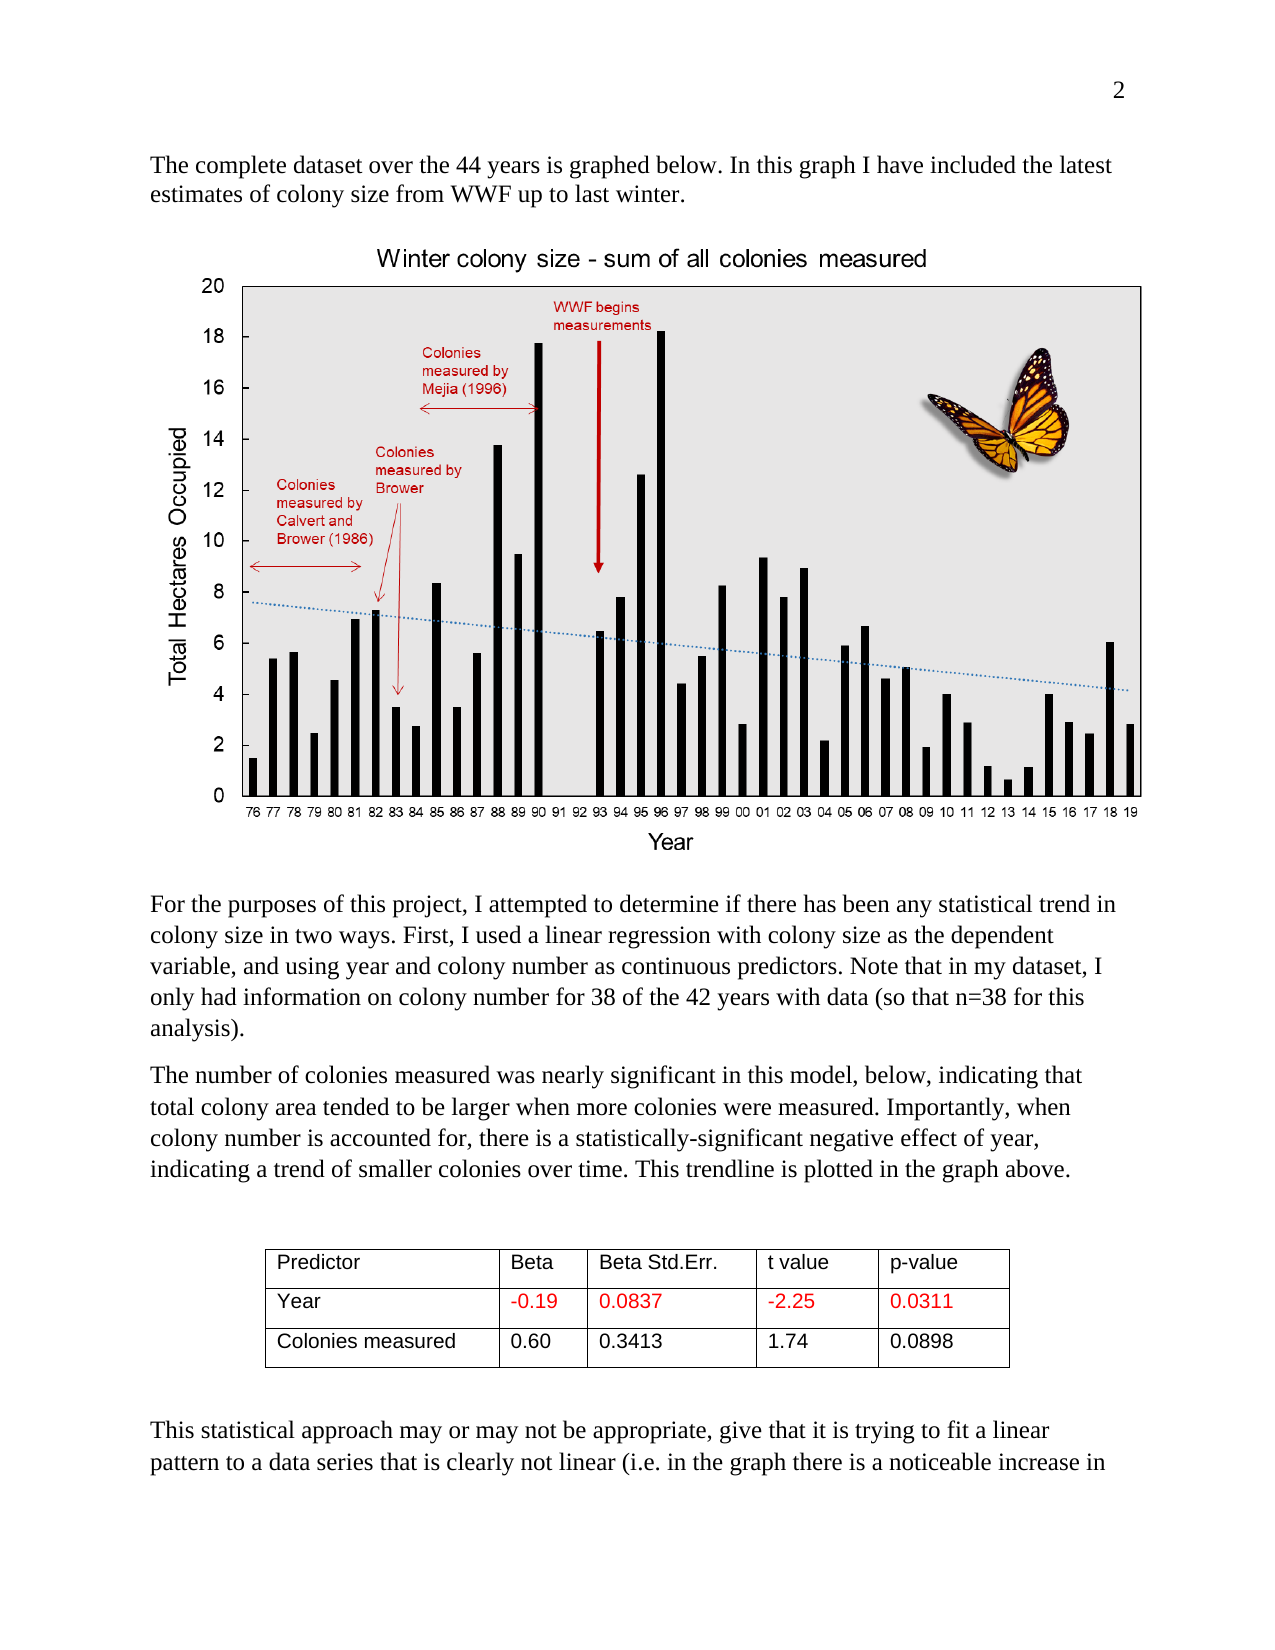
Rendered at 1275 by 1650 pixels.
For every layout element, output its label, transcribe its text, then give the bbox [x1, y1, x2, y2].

table_cell 0.3413 [588, 1329, 756, 1367]
table_header Beta Std.Err. [588, 1250, 756, 1288]
table_cell 0.0898 [879, 1329, 1009, 1367]
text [150, 1416, 1125, 1475]
table_cell 0.60 [500, 1329, 587, 1367]
picture [150, 224, 1157, 870]
table_cell Colonies measured [266, 1329, 499, 1367]
text The complete dataset over the 44 years is graphed below. In this graph I have included the latest estimates of colony size from WWF up to last winter. [150, 150, 1125, 207]
table_cell 1.74 [757, 1329, 878, 1367]
table_header Predictor [266, 1250, 499, 1288]
table_header p-value [879, 1250, 1009, 1288]
table_cell 0.0311 [879, 1289, 1009, 1328]
table_cell 0.0837 [588, 1289, 756, 1328]
table_cell -2.25 [757, 1289, 878, 1328]
table_cell Year [266, 1289, 499, 1328]
table_header Beta [500, 1250, 587, 1288]
table_header t value [757, 1250, 878, 1288]
text For the purposes of this project, I attempted to determine if there has been any statistical trend in colony size in two ways. First, I used a linear regression with colony size as the dependent variable, and using year and colony number as continuous predictors. Note that in my dataset, I only had information on colony number for 38 of the 42 years with data (so that n=38 for this analysis). [150, 889, 1125, 1042]
text The number of colonies measured was nearly significant in this model, below, indicating that total colony area tended to be larger when more colonies were measured. Importantly, when colony number is accounted for, there is a statistically-significant negative effect of year, indicating a trend of smaller colonies over time. This trendline is plotted in the graph above. [150, 1061, 1125, 1182]
table_cell -0.19 [500, 1289, 587, 1328]
